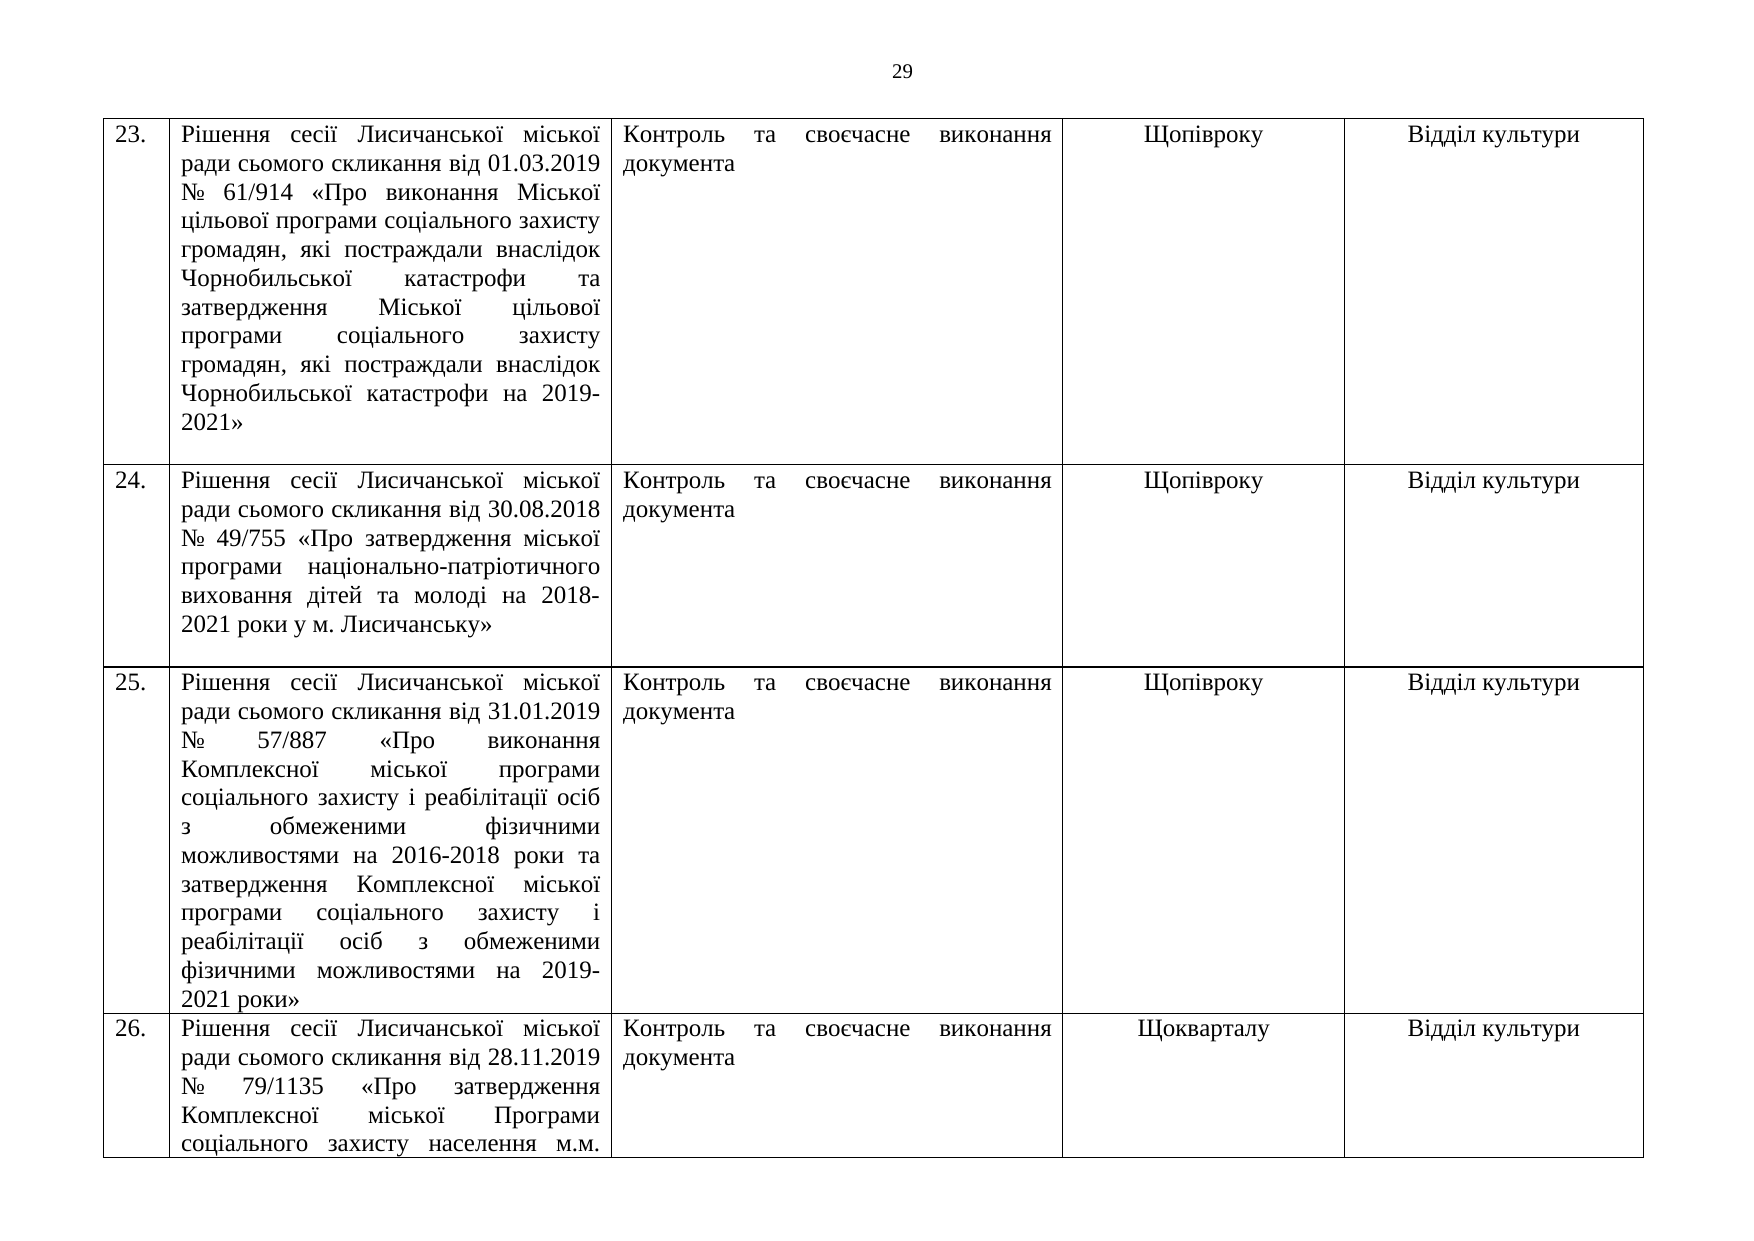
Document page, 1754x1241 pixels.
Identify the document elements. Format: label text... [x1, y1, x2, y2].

table_cell 24. [104, 465, 169, 666]
table_cell Рішення сесії Лисичанської міської ради сьомого скликання від 01.03.2019 № 61/914 «Про виконання Міської цільової програми соціального захисту громадян, які постраждали внаслідок Чорнобильської катастрофи та затвердження Міської цільової програми соціального захисту громадян, які постраждали внаслідок Чорнобильської катастрофи на 2019-2021» [170, 119, 611, 464]
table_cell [612, 1014, 1062, 1157]
table_cell 26. [104, 1014, 169, 1157]
table_cell Контроль та своєчасне виконання документа [612, 465, 1062, 666]
table_cell Щопівроку [1063, 119, 1344, 464]
table_cell Щопівроку [1063, 465, 1344, 666]
table_cell Щопівроку [1063, 668, 1344, 1012]
table_cell Відділ культури [1345, 465, 1643, 666]
table_cell Контроль та своєчасне виконання документа [612, 119, 1062, 464]
table_cell Відділ культури [1345, 1014, 1643, 1157]
table_cell 23. [104, 119, 169, 464]
table_cell Щокварталу [1063, 1014, 1344, 1157]
table_cell Рішення сесії Лисичанської міської ради сьомого скликання від 31.01.2019 № 57/887 «Про виконання Комплексної міської програми соціального захисту і реабілітації осіб з обмеженими фізичними можливостями на 2016-2018 роки та затвердження Комплексної міської програми соціального захисту і реабілітації осіб з обмеженими фізичними можливостями на 2019-2021 роки» [170, 668, 611, 1012]
table_cell Рішення сесії Лисичанської міської ради сьомого скликання від 30.08.2018 № 49/755 «Про затвердження міської програми національно-патріотичного виховання дітей та молоді на 2018-2021 роки у м. Лисичанську» [170, 465, 611, 666]
table_cell Відділ культури [1345, 668, 1643, 1012]
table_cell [170, 1014, 611, 1157]
table_cell Контроль та своєчасне виконання документа [612, 668, 1062, 1012]
table_cell 25. [104, 668, 169, 1012]
table_cell Відділ культури [1345, 119, 1643, 464]
